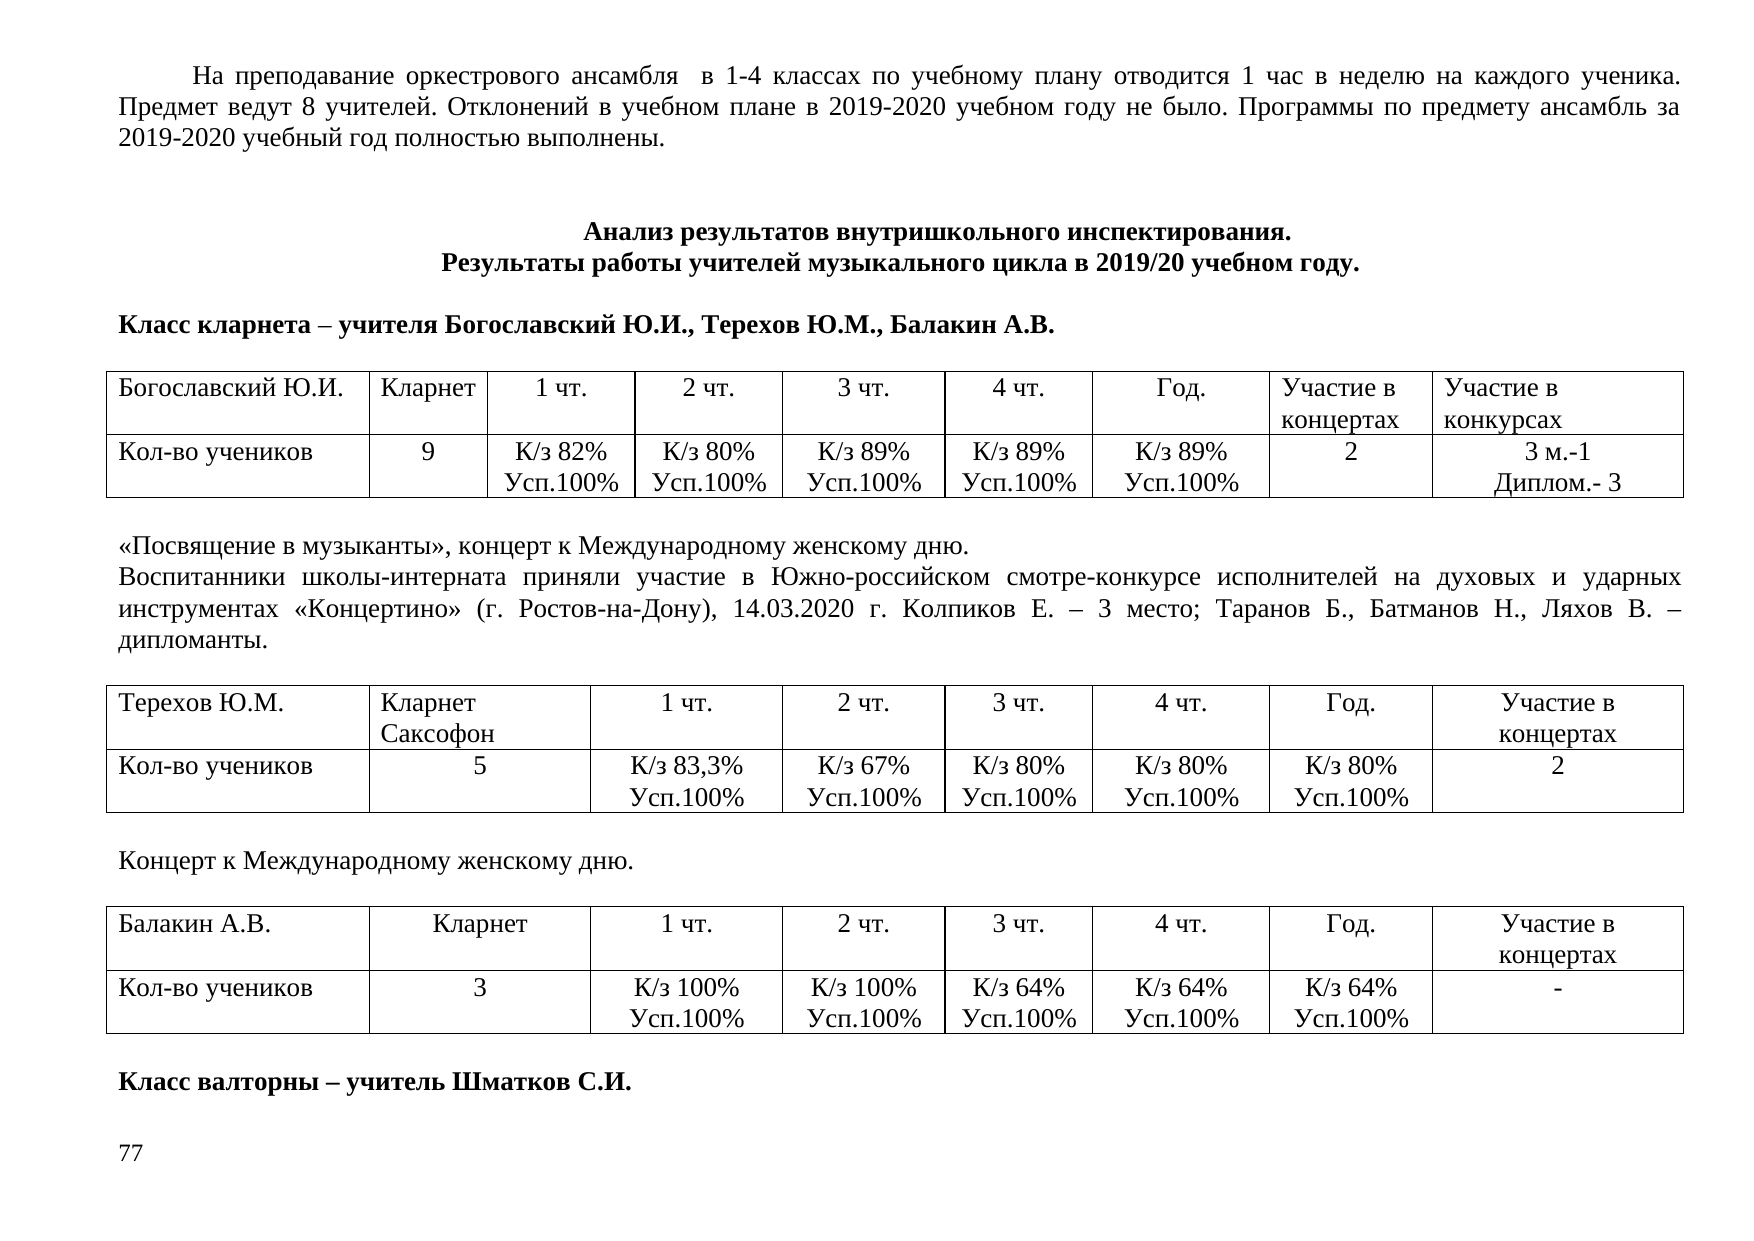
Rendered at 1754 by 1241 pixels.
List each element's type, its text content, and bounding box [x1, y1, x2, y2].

text «Посвящение в музыканты», концерт к Международному женскому дню. [118, 529, 1683, 561]
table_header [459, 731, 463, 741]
text Анализ результатов внутришкольного инспектирования. [118, 215, 1683, 246]
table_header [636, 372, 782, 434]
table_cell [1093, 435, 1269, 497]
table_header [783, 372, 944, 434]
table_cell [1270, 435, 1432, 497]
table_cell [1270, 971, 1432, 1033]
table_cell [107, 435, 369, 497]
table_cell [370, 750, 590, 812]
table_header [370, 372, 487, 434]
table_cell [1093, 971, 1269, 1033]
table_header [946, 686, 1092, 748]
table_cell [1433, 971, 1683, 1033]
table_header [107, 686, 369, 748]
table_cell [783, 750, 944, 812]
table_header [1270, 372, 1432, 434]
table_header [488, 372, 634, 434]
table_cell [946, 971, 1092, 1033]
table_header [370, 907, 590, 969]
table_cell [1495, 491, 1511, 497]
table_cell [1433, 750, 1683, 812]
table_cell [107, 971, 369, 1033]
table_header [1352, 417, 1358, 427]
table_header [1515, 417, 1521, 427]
text Класс кларнета – учителя Богославский Ю.И., Терехов Ю.М., Балакин А.В. [118, 308, 1683, 339]
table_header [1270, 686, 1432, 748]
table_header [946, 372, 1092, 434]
text Результаты работы учителей музыкального цикла в 2019/20 учебном году. [118, 246, 1683, 277]
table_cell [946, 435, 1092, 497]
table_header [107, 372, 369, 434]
text Класс валторны – учитель Шматков С.И. [118, 1065, 1683, 1096]
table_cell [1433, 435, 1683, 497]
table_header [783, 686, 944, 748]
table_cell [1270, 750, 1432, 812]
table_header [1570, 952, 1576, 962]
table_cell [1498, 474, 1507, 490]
text На преподавание оркестрового ансамбля в 1-4 классах по учебному плану отводится 1 час в неделю на каждого ученика. Предмет ведут 8 учителей. Отклонений в учебном плане в 2019-2020 учебном году не было. Программы по предмету ансамбль за 2019-2020 учебный год полностью выполнены. [118, 59, 1683, 152]
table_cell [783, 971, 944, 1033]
text Концерт к Международному женскому дню. [118, 844, 1683, 875]
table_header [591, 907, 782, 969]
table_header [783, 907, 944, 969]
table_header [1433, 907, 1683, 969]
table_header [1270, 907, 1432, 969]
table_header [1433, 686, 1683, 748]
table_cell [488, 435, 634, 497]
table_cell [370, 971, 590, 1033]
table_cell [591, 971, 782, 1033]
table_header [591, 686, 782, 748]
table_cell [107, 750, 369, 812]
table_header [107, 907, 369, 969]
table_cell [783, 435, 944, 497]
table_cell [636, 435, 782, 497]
text Воспитанники школы-интерната приняли участие в Южно-российском смотре-конкурсе исполнителей на духовых и ударных инструментах «Концертино» (г. Ростов-на-Дону), 14.03.2020 г. Колпиков Е. – 3 место; Таранов Б., Батманов Н., Ляхов В. – дипломанты. [118, 561, 1683, 654]
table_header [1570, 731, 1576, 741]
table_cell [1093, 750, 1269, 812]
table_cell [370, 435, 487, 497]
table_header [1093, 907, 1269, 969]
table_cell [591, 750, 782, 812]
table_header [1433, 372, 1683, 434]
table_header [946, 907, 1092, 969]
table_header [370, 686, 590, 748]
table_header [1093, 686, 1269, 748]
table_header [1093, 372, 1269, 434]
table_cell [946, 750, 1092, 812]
